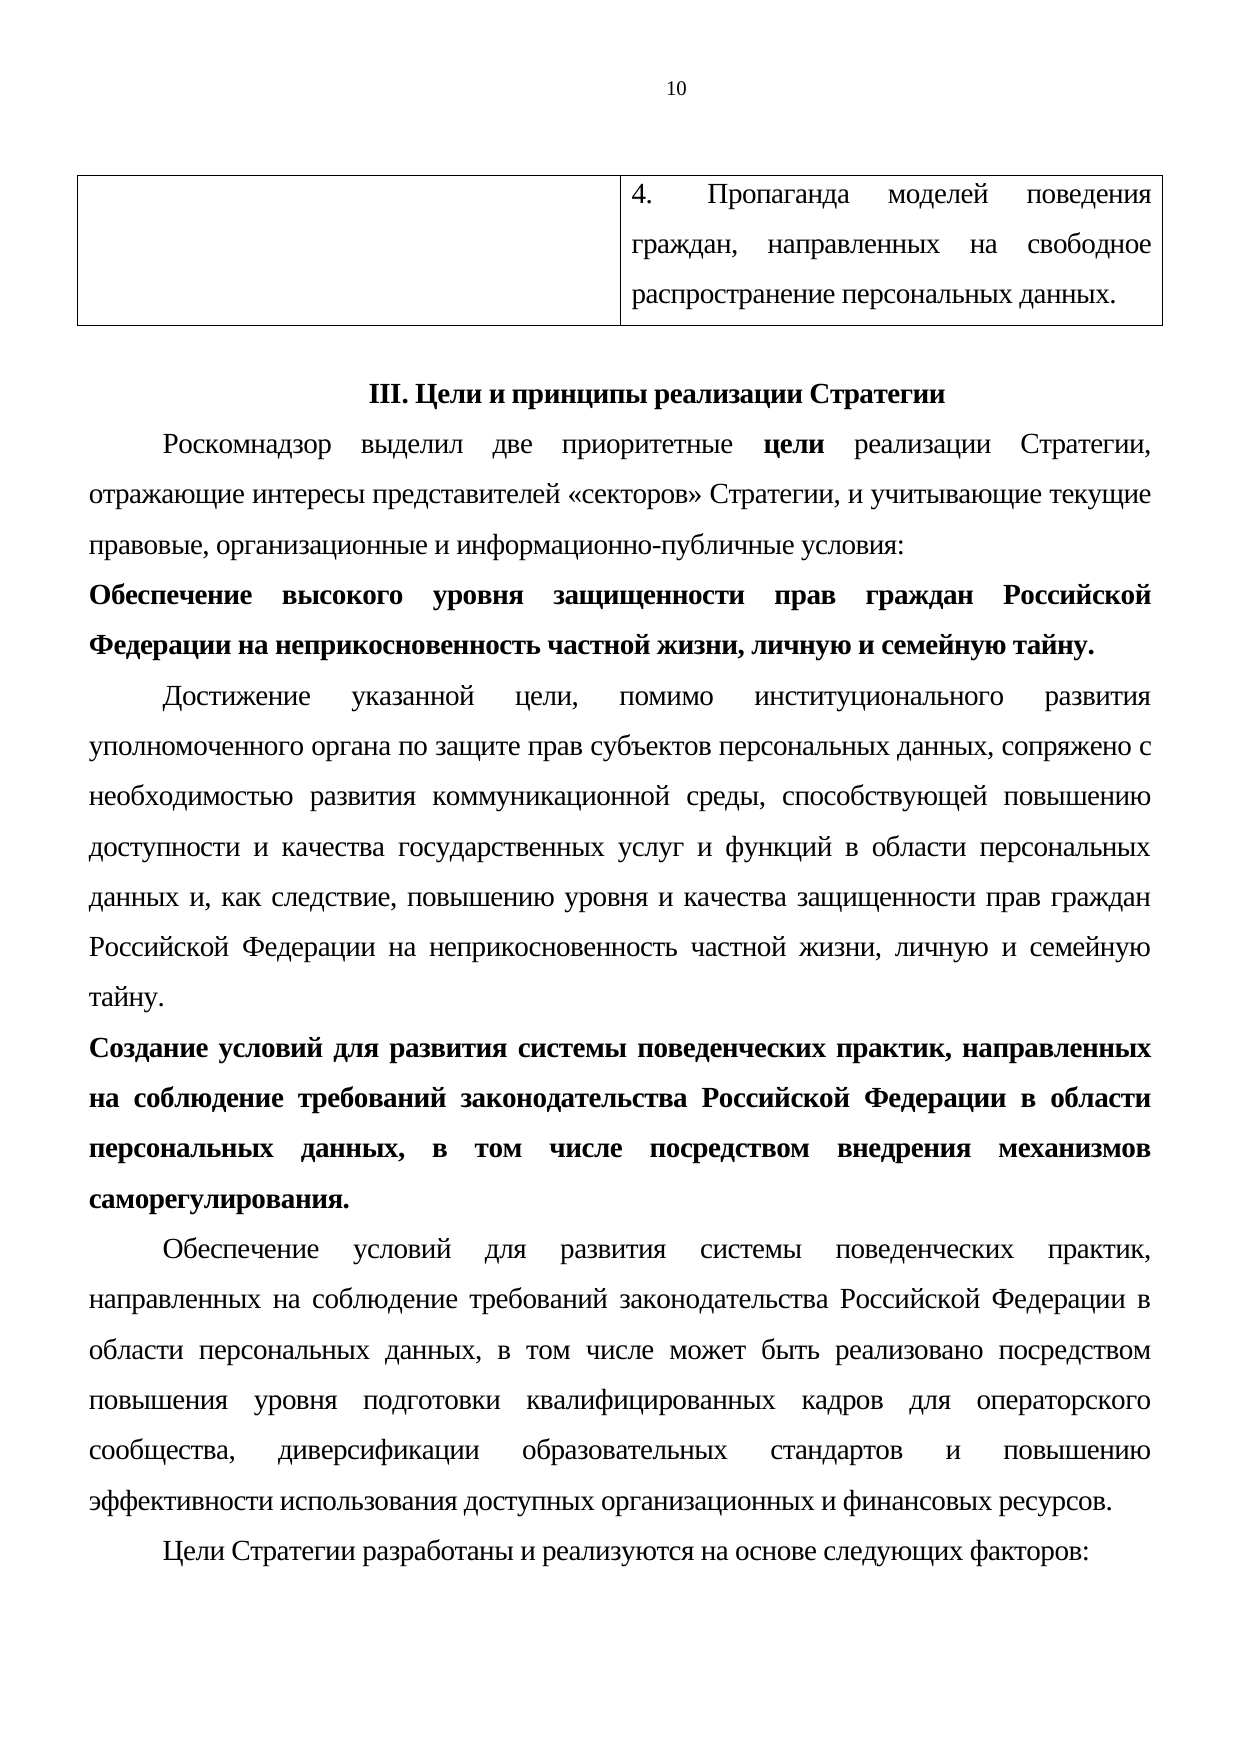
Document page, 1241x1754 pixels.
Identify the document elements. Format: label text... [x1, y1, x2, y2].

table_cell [621, 176, 1162, 324]
text Роскомнадзор выделил две приоритетные цели реализации Стратегии, отражающие интересы представителей «секторов» Стратегии, и учитывающие текущие правовые, организационные и информационно-публичные условия: [89, 426, 1152, 560]
text Достижение указанной цели, помимо институционального развития уполномоченного органа по защите прав субъектов персональных данных, сопряжено с необходимостью развития коммуникационной среды, способствующей повышению доступности и качества государственных услуг и функций в области персональных данных и, как следствие, повышению уровня и качества защищенности прав граждан Российской Федерации на неприкосновенность частной жизни, личную и семейную тайну. [89, 678, 1152, 1013]
text Цели Стратегии разработаны и реализуются на основе следующих факторов: [89, 1533, 1152, 1567]
text Обеспечение условий для развития системы поведенческих практик, направленных на соблюдение требований законодательства Российской Федерации в области персональных данных, в том числе может быть реализовано посредством повышения уровня подготовки квалифицированных кадров для операторского сообщества, диверсификации образовательных стандартов и повышению эффективности использования доступных организационных и финансовых ресурсов. [89, 1231, 1152, 1516]
text Обеспечение высокого уровня защищенности прав граждан Российской Федерации на неприкосновенность частной жизни, личную и семейную тайну. [89, 577, 1152, 661]
text III. Цели и принципы реализации Стратегии [89, 376, 1152, 409]
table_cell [78, 176, 620, 324]
text Создание условий для развития системы поведенческих практик, направленных на соблюдение требований законодательства Российской Федерации в области персональных данных, в том числе посредством внедрения механизмов саморегулирования. [89, 1030, 1152, 1214]
